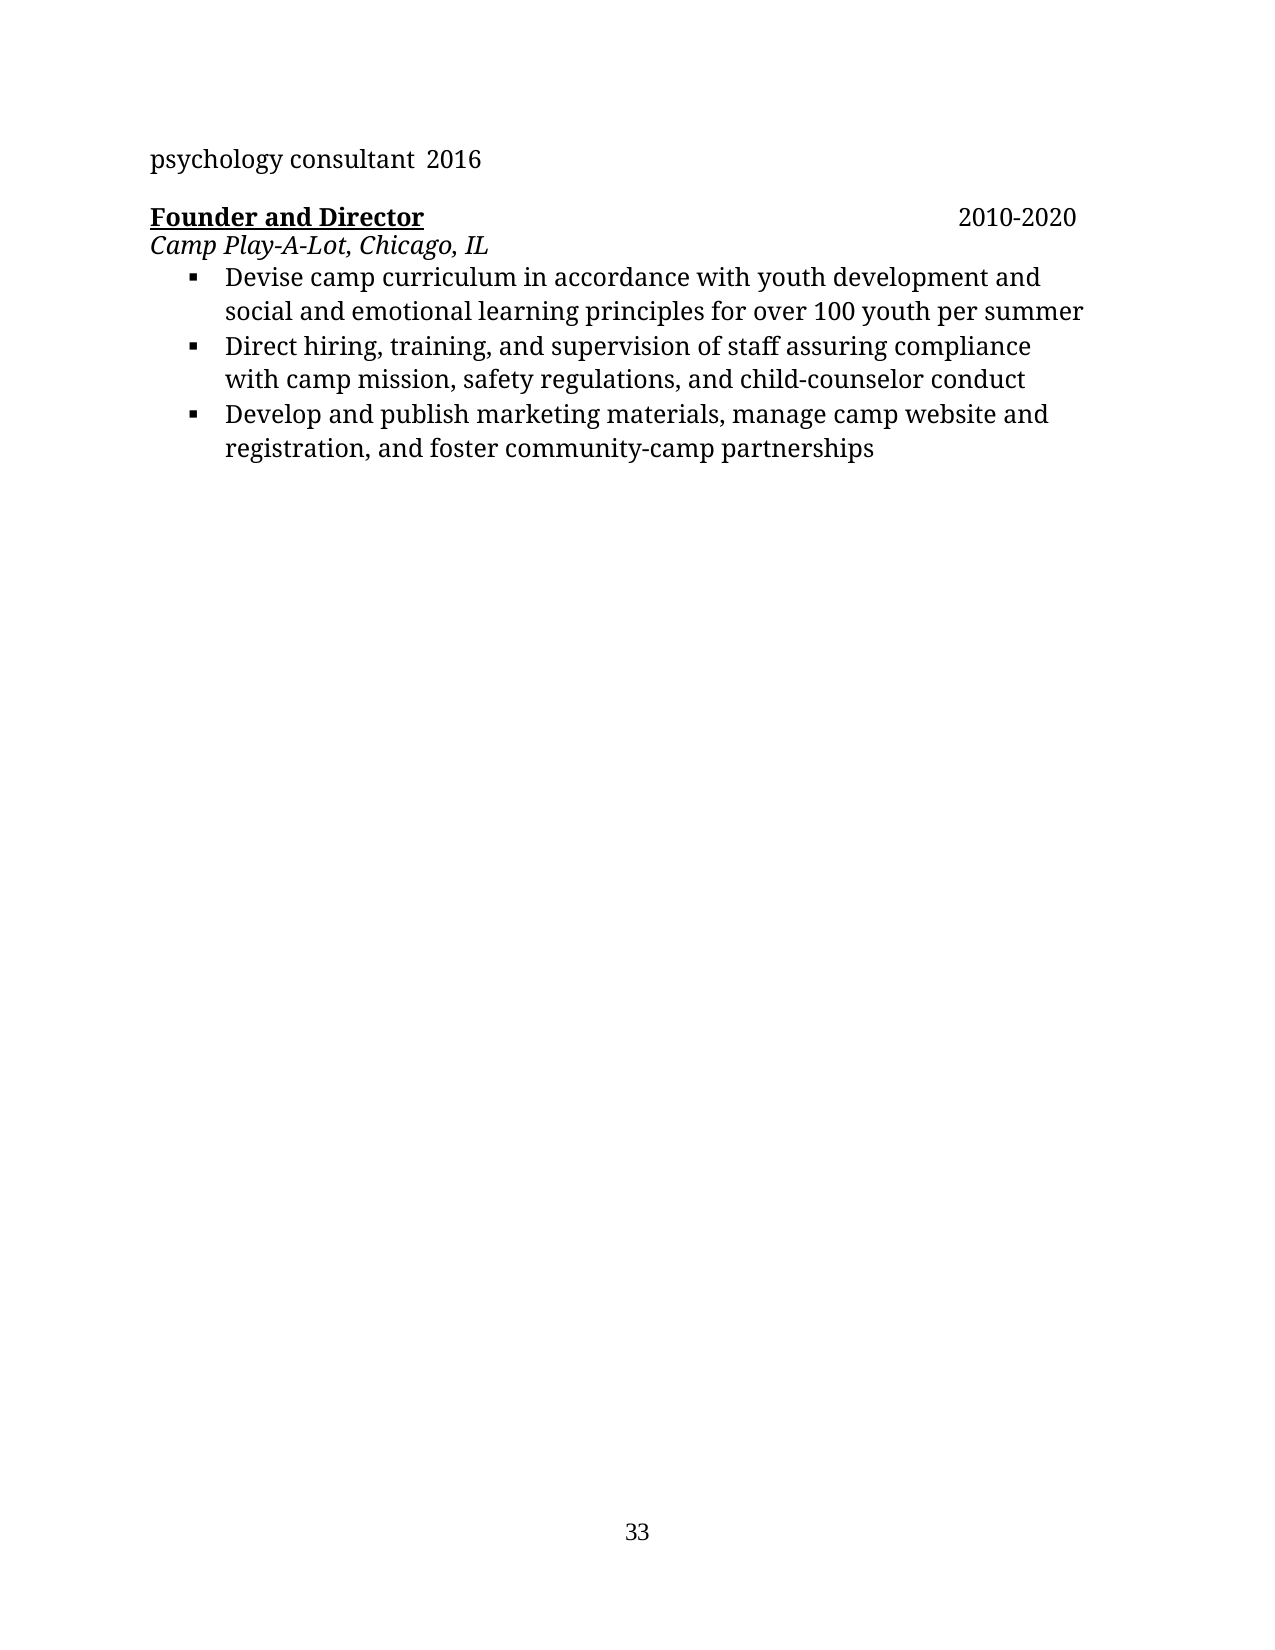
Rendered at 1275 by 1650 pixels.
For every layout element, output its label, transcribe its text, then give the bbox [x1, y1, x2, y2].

list Devise camp curriculum in accordance with youth development and social and emotional learning principles for over 100 youth per summer [187, 260, 1091, 328]
text Founder and Director 2010-2020 [150, 204, 1139, 232]
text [150, 142, 1101, 176]
list Develop and publish marketing materials, manage camp website and registration, and foster community-camp partnerships [187, 396, 1112, 464]
list Direct hiring, training, and supervision of staff assuring compliance with camp mission, safety regulations, and child-counselor conduct [187, 328, 1071, 396]
text Camp Play-A-Lot, Chicago, IL [150, 232, 1139, 260]
